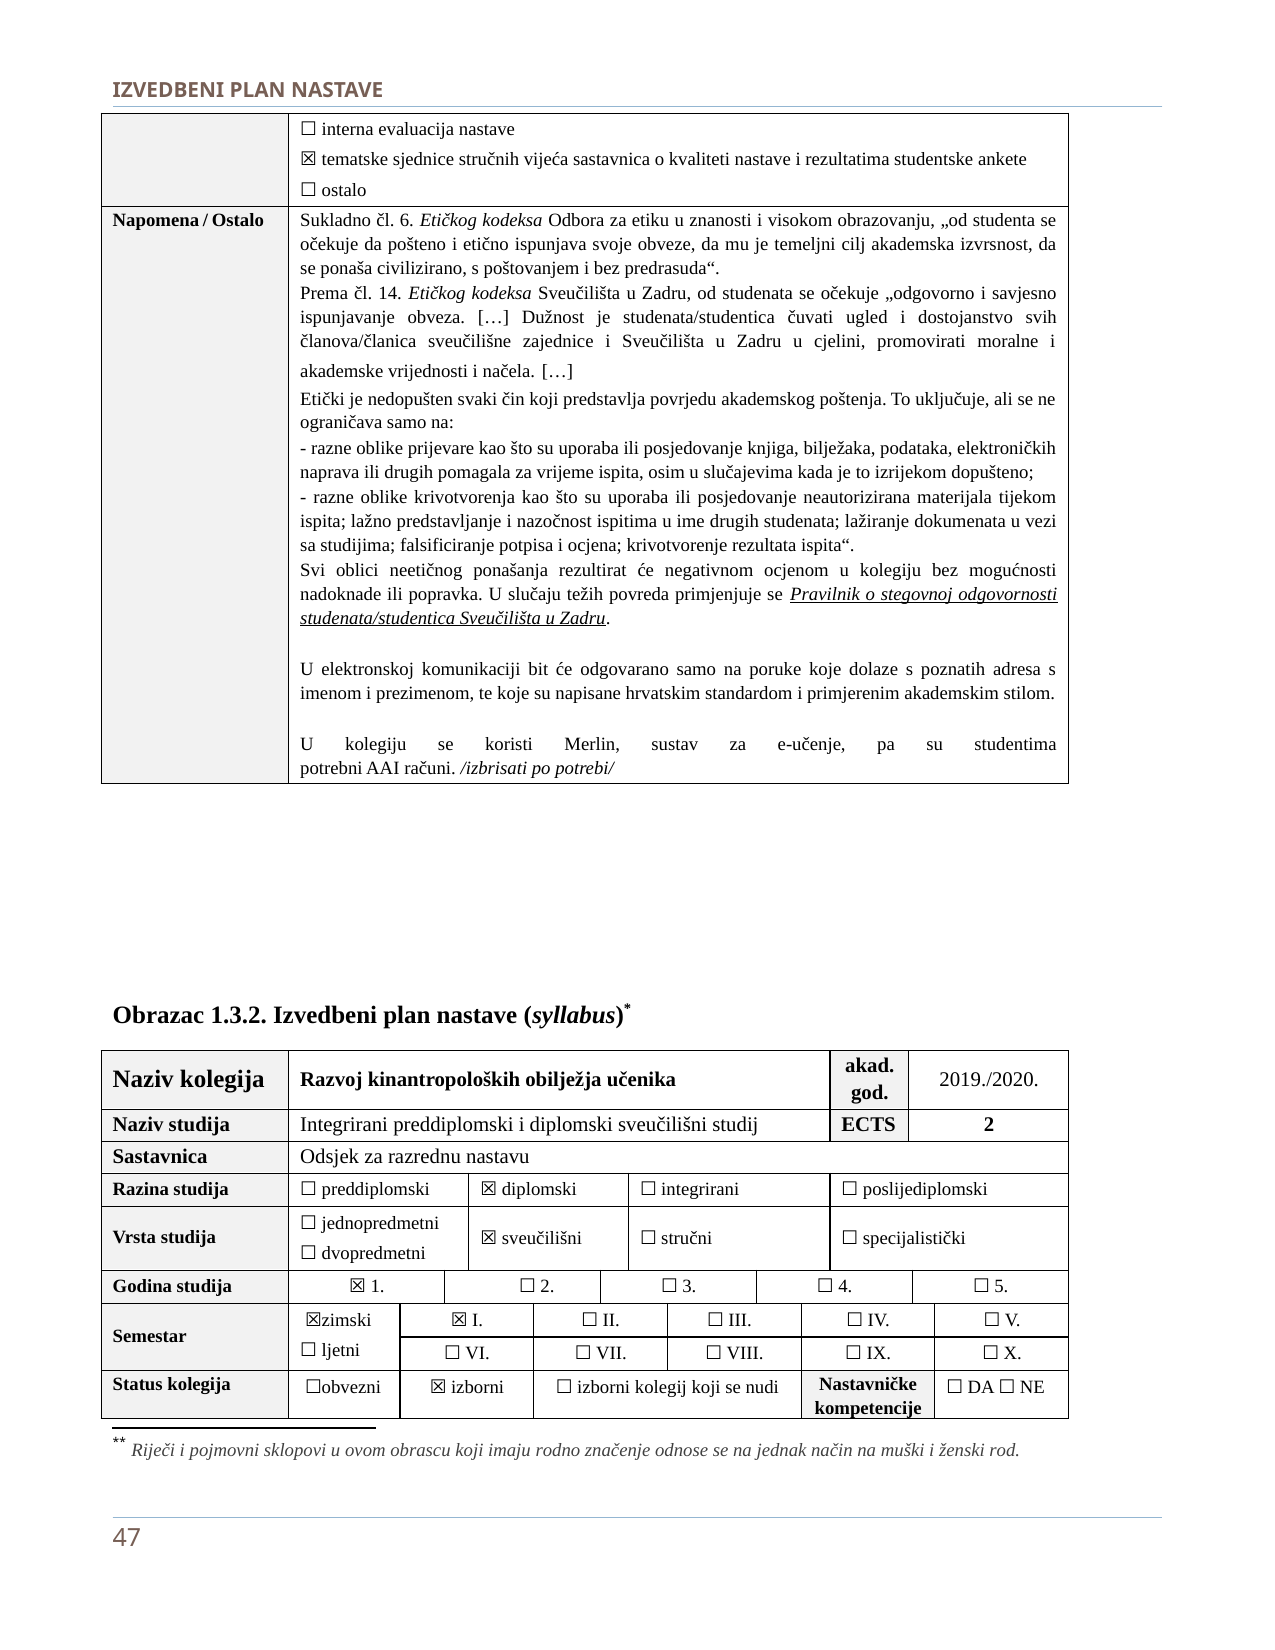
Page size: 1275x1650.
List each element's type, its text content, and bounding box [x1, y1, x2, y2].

table_cell preddiplomski [289, 1174, 468, 1206]
table_cell poslijediplomski [831, 1174, 1068, 1206]
table_cell II. [534, 1304, 667, 1336]
table_cell Godina studija [102, 1271, 288, 1303]
table_cell 2. [445, 1271, 600, 1303]
table_cell Sukladno čl. 6. Etičkog kodeksa Odbora za etiku u znanosti i visokom obrazovanju, „od studenta se očekuje da pošteno i etično ispunjava svoje obveze, da mu je temeljni cilj akademska izvrsnost, da se ponaša civilizirano, s poštovanjem i bez predrasuda“. Prema čl. 14. Etičkog kodeksa Sveučilišta u Zadru, od studenata se očekuje „odgovorno i savjesno ispunjavanje obveza. […] Dužnost je studenata/studentica čuvati ugled i dostojanstvo svih članova/članica sveučilišne zajednice i Sveučilišta u Zadru u cjelini, promovirati moralne i akademske vrijednosti i načela. […] Etički je nedopušten svaki čin koji predstavlja povrjedu akademskog poštenja. To uključuje, ali se ne ograničava samo na: - razne oblike prijevare kao što su uporaba ili posjedovanje knjiga, bilježaka, podataka, elektroničkih naprava ili drugih pomagala za vrijeme ispita, osim u slučajevima kada je to izrijekom dopušteno; - razne oblike krivotvorenja kao što su uporaba ili posjedovanje neautorizirana materijala tijekom ispita; lažno predstavljanje i nazočnost ispitima u ime drugih studenata; lažiranje dokumenata u vezi sa studijima; falsificiranje potpisa i ocjena; krivotvorenje rezultata ispita“. Svi oblici neetičnog ponašanja rezultirat će negativnom ocjenom u kolegiju bez mogućnosti nadoknade ili popravka. U slučaju težih povreda primjenjuje se Pravilnik o stegovnoj odgovornosti studenata/studentica Sveučilišta u Zadru. U elektronskoj komunikaciji bit će odgovarano samo na poruke koje dolaze s poznatih adresa s imenom i prezimenom, te koje su napisane hrvatskim standardom i primjerenim akademskim stilom. U kolegiju se koristi Merlin, sustav za e-učenje, pa su studentima potrebni AAI računi. /izbrisati po potrebi/ [289, 207, 1068, 783]
table_cell X. [935, 1338, 1068, 1370]
table_header Razvoj kinantropoloških obilježja učenika [289, 1051, 829, 1108]
table_cell 3. [601, 1271, 756, 1303]
table_header 2019./2020. [909, 1051, 1068, 1108]
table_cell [102, 114, 288, 206]
table_cell 4. [757, 1271, 912, 1303]
table_cell IV. [802, 1304, 934, 1336]
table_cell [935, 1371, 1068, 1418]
table_header Naziv kolegija [102, 1051, 288, 1108]
table_cell Razina studija [102, 1174, 288, 1206]
table_cell I. [401, 1304, 533, 1336]
table_cell 5. [913, 1271, 1068, 1303]
table_cell VI. [401, 1338, 533, 1370]
table_cell VIII. [668, 1338, 801, 1370]
table_cell zimski ljetni [289, 1304, 399, 1370]
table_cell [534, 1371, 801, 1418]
table_cell V. [935, 1304, 1068, 1336]
table_cell ECTS [831, 1110, 908, 1141]
table_cell Integrirani preddiplomski i diplomski sveučilišni studij [289, 1110, 829, 1141]
table_cell specijalistički [831, 1207, 1068, 1269]
table_cell izborni kolegij [401, 1371, 533, 1418]
table_cell diplomski [469, 1174, 628, 1206]
table_cell Sastavnica [102, 1142, 288, 1172]
table_cell VII. [534, 1338, 667, 1370]
table_cell Vrsta studija [102, 1207, 288, 1269]
table_cell sveučilišni [469, 1207, 628, 1269]
table_cell stručni [629, 1207, 829, 1269]
table_cell 2 [909, 1110, 1068, 1141]
table_cell Napomena / Ostalo [102, 207, 288, 783]
table_cell jednopredmetni dvopredmetni [289, 1207, 468, 1269]
table_cell Status kolegija [102, 1371, 288, 1418]
table_cell Naziv studija [102, 1110, 288, 1141]
table_header akad. god. [831, 1051, 908, 1108]
table_cell IX. [802, 1338, 934, 1370]
table_cell III. [668, 1304, 801, 1336]
table_cell obvezni kolegij [289, 1371, 399, 1418]
table_cell Odsjek za razrednu nastavu [289, 1142, 1068, 1172]
table_cell 1. [289, 1271, 444, 1303]
table_cell Semestar [102, 1304, 288, 1370]
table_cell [289, 114, 1068, 206]
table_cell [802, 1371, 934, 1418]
table_cell integrirani [629, 1174, 829, 1206]
text Obrazac 1.3.2. Izvedbeni plan nastave (syllabus)* [112, 1000, 1162, 1028]
